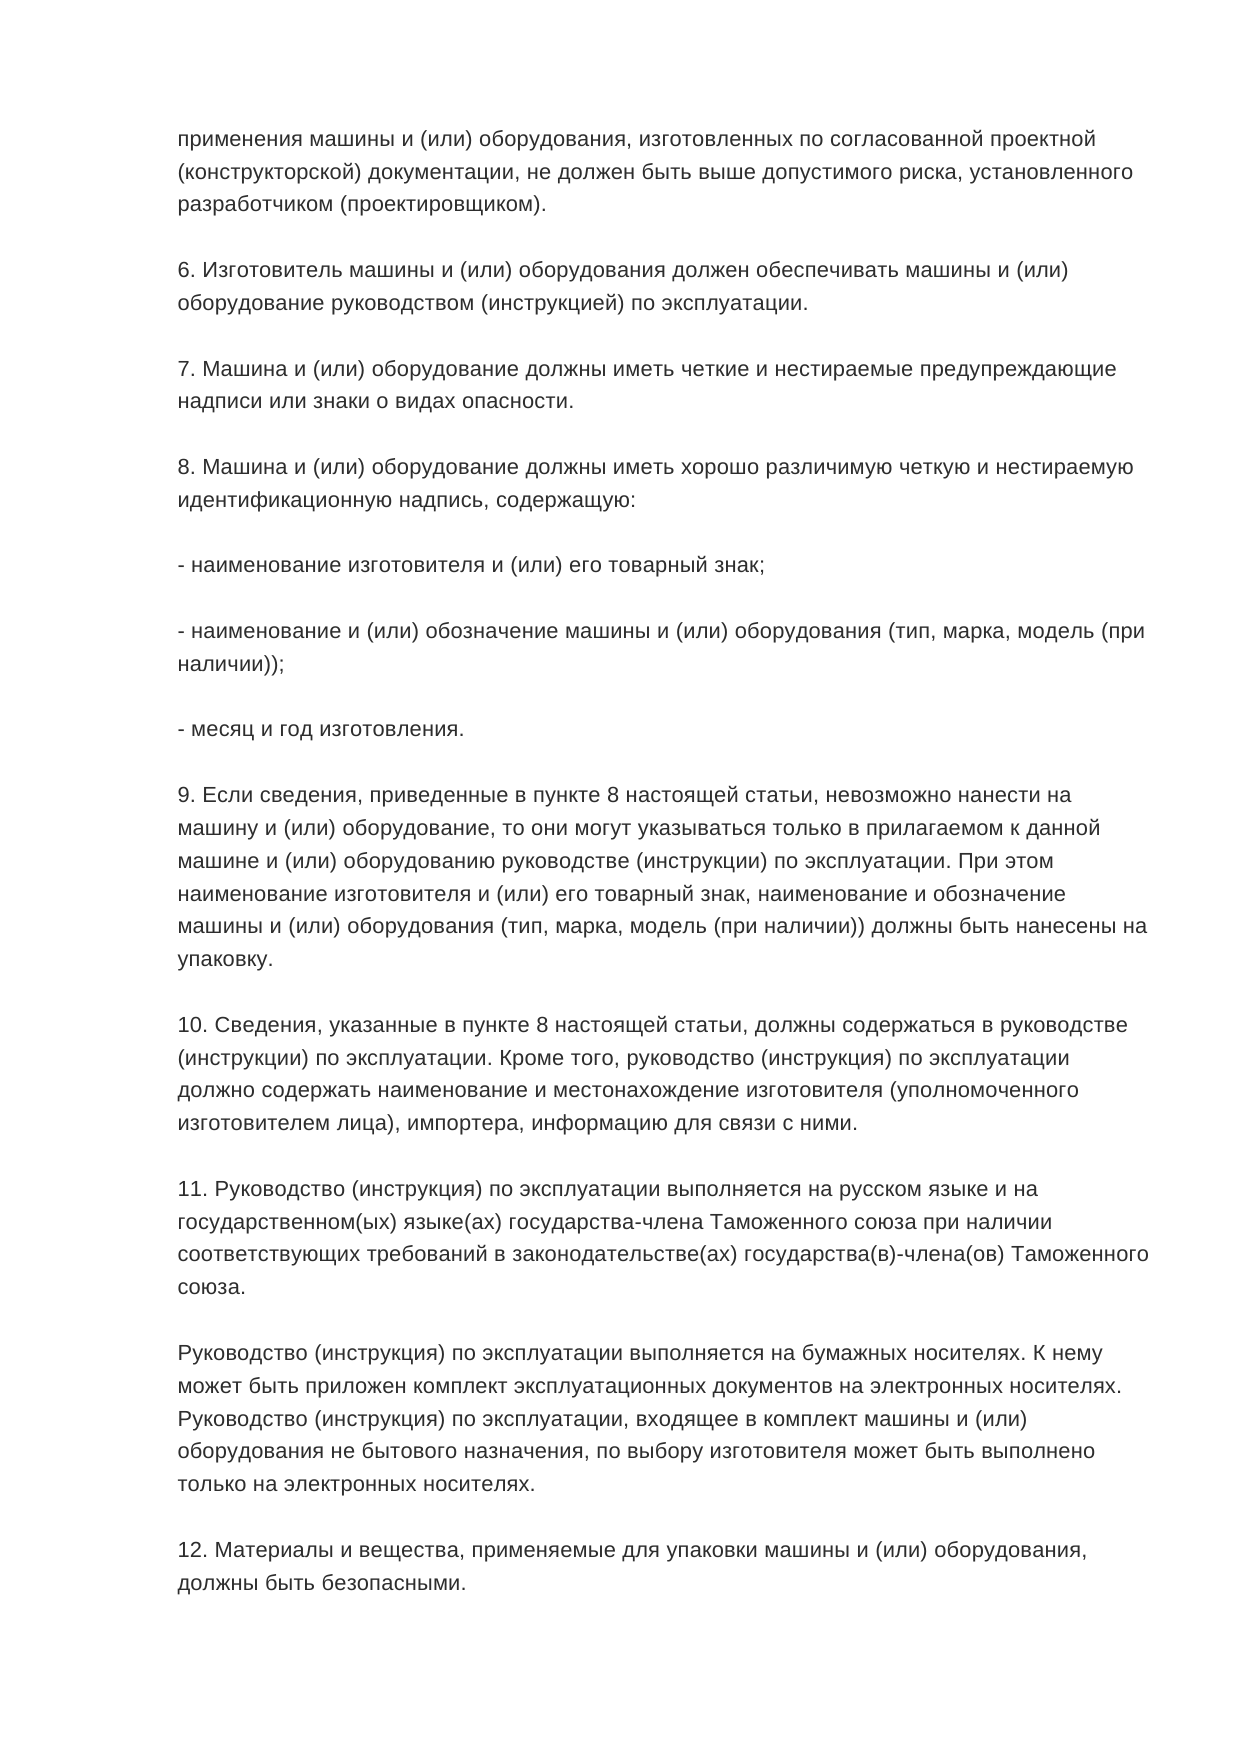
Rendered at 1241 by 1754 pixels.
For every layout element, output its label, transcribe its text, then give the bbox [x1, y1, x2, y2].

text 9. Если сведения, приведенные в пункте 8 настоящей статьи, невозможно нанести на машину и (или) оборудование, то они могут указываться только в прилагаемом к данной машине и (или) оборудованию руководстве (инструкции) по эксплуатации. При этом наименование изготовителя и (или) его товарный знак, наименование и обозначение машины и (или) оборудования (тип, марка, модель (при наличии)) должны быть нанесены на упаковку. [177, 774, 1152, 1004]
text 11. Руководство (инструкция) по эксплуатации выполняется на русском языке и на государственном(ых) языке(ах) государства-члена Таможенного союза при наличии соответствующих требований в законодательстве(ах) государства(в)-члена(ов) Таможенного союза. Руководство (инструкция) по эксплуатации выполняется на бумажных носителях. К нему может быть приложен комплект эксплуатационных документов на электронных носителях. Руководство (инструкция) по эксплуатации, входящее в комплект машины и (или) оборудования не бытового назначения, по выбору изготовителя может быть выполнено только на электронных носителях. [177, 1168, 1152, 1529]
text 10. Сведения, указанные в пункте 8 настоящей статьи, должны содержаться в руководстве (инструкции) по эксплуатации. Кроме того, руководство (инструкция) по эксплуатации должно содержать наименование и местонахождение изготовителя (уполномоченного изготовителем лица), импортера, информацию для связи с ними. [177, 1004, 1152, 1168]
text 6. Изготовитель машины и (или) оборудования должен обеспечивать машины и (или) оборудование руководством (инструкцией) по эксплуатации. [177, 249, 1152, 348]
text 8. Машина и (или) оборудование должны иметь хорошо различимую четкую и нестираемую идентификационную надпись, содержащую: - наименование изготовителя и (или) его товарный знак; - наименование и (или) обозначение машины и (или) оборудования (тип, марка, модель (при наличии)); - месяц и год изготовления. [177, 446, 1152, 774]
text 7. Машина и (или) оборудование должны иметь четкие и нестираемые предупреждающие надписи или знаки о видах опасности. [177, 348, 1152, 446]
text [177, 118, 1152, 249]
text 12. Материалы и вещества, применяемые для упаковки машины и (или) оборудования, должны быть безопасными. [177, 1529, 1152, 1627]
